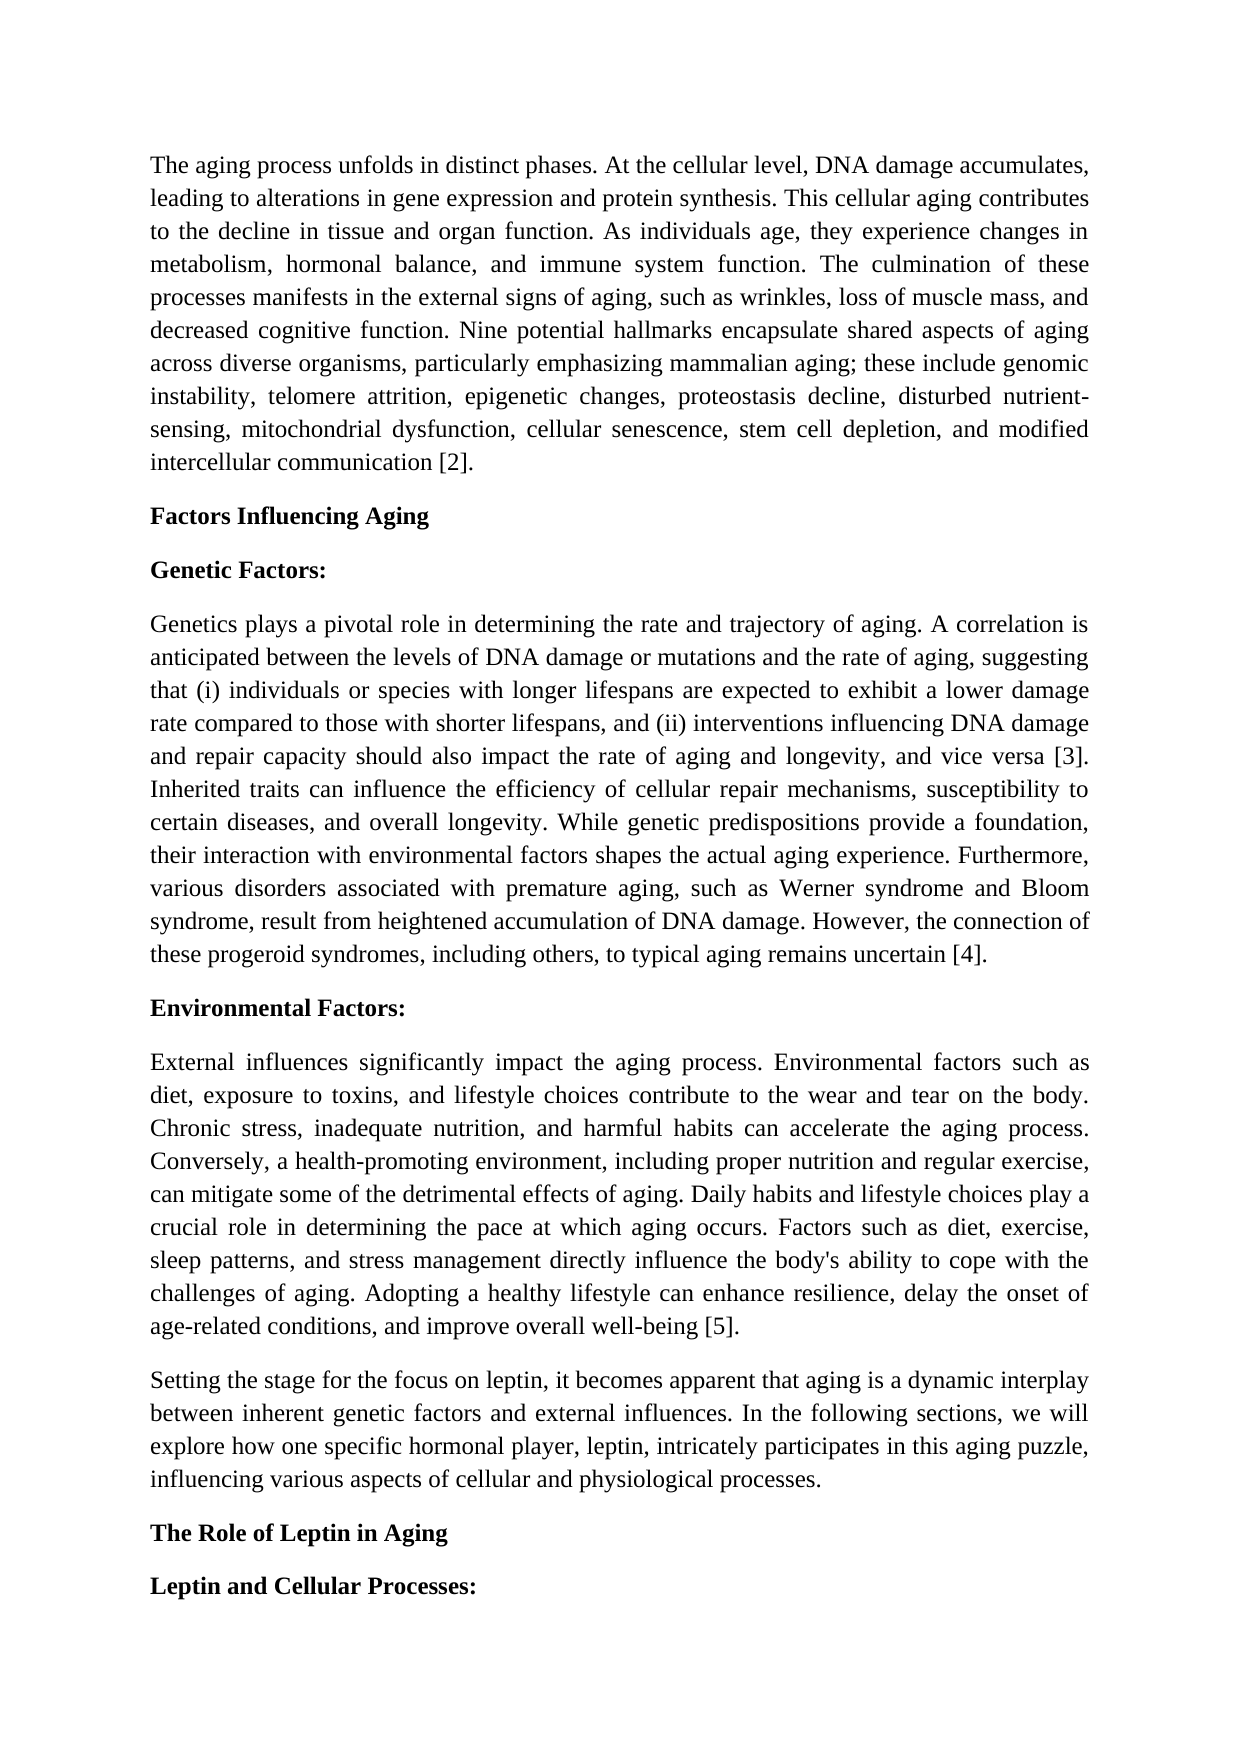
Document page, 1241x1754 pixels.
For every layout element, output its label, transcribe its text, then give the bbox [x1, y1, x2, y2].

text Genetic Factors: [150, 555, 1090, 584]
text The aging process unfolds in distinct phases. At the cellular level, DNA damage accumulates, leading to alterations in gene expression and protein synthesis. This cellular aging contributes to the decline in tissue and organ function. As individuals age, they experience changes in metabolism, hormonal balance, and immune system function. The culmination of these processes manifests in the external signs of aging, such as wrinkles, loss of muscle mass, and decreased cognitive function. Nine potential hallmarks encapsulate shared aspects of aging across diverse organisms, particularly emphasizing mammalian aging; these include genomic instability, telomere attrition, epigenetic changes, proteostasis decline, disturbed nutrient-sensing, mitochondrial dysfunction, cellular senescence, stem cell depletion, and modified intercellular communication [2]. [150, 150, 1090, 476]
text Environmental Factors: [150, 993, 1090, 1022]
text Leptin and Cellular Processes: [150, 1571, 1090, 1600]
text Setting the stage for the focus on leptin, it becomes apparent that aging is a dynamic interplay between inherent genetic factors and external influences. In the following sections, we will explore how one specific hormonal player, leptin, intricately participates in this aging puzzle, influencing various aspects of cellular and physiological processes. [150, 1365, 1090, 1492]
text External influences significantly impact the aging process. Environmental factors such as diet, exposure to toxins, and lifestyle choices contribute to the wear and tear on the body. Chronic stress, inadequate nutrition, and harmful habits can accelerate the aging process. Conversely, a health-promoting environment, including proper nutrition and regular exercise, can mitigate some of the detrimental effects of aging. Daily habits and lifestyle choices play a crucial role in determining the pace at which aging occurs. Factors such as diet, exercise, sleep patterns, and stress management directly influence the body's ability to cope with the challenges of aging. Adopting a healthy lifestyle can enhance resilience, delay the onset of age-related conditions, and improve overall well-being [5]. [150, 1047, 1090, 1339]
text Factors Influencing Aging [150, 501, 1090, 530]
text The Role of Leptin in Aging [150, 1518, 1090, 1546]
text Genetics plays a pivotal role in determining the rate and trajectory of aging. A correlation is anticipated between the levels of DNA damage or mutations and the rate of aging, suggesting that (i) individuals or species with longer lifespans are expected to exhibit a lower damage rate compared to those with shorter lifespans, and (ii) interventions influencing DNA damage and repair capacity should also impact the rate of aging and longevity, and vice versa [3]. Inherited traits can influence the efficiency of cellular repair mechanisms, susceptibility to certain diseases, and overall longevity. While genetic predispositions provide a foundation, their interaction with environmental factors shapes the actual aging experience. Furthermore, various disorders associated with premature aging, such as Werner syndrome and Bloom syndrome, result from heightened accumulation of DNA damage. However, the connection of these progeroid syndromes, including others, to typical aging remains uncertain [4]. [150, 609, 1090, 968]
